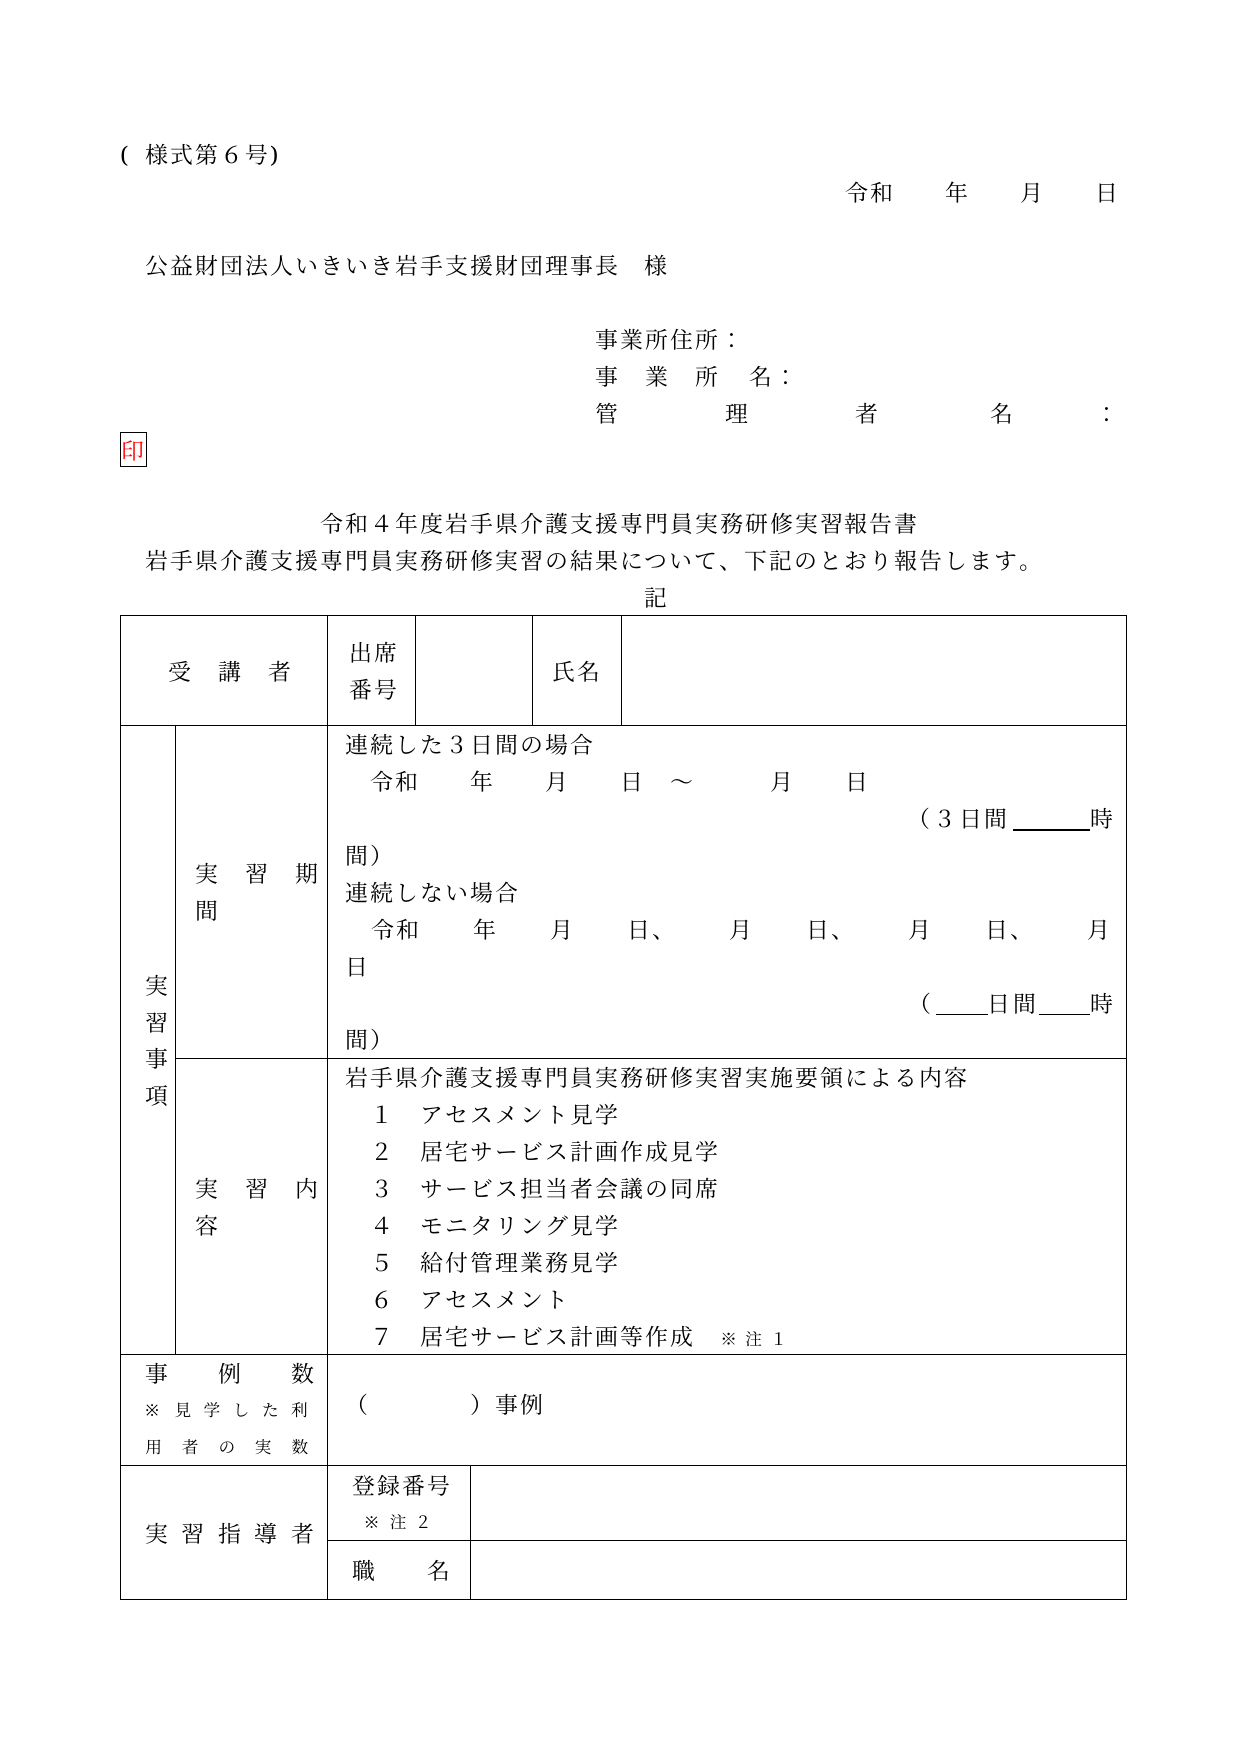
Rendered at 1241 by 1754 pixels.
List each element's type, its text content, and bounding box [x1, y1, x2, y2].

subtitle 記 [120, 578, 1120, 615]
text 岩手県介護支援専門員実務研修実習の結果について、下記のとおり報告します。 [120, 541, 1120, 578]
text 事業所名： [120, 357, 1120, 394]
text 管理者名： 印 [120, 394, 1120, 468]
table_cell 職 名 [328, 1541, 470, 1599]
text (様式第６号) [120, 136, 1120, 173]
table_cell 連続した３日間の場合 令和 年 月 日 ～ 月 日 （３日間 時間） 連続しない場合 令和 年 月 日、 月 日、 月 日、 月 日 （ 日間 時間） [328, 726, 1126, 1057]
table_cell 実習事項 [121, 726, 175, 1353]
table_header [622, 616, 1126, 724]
table_cell 実習指導者 [121, 1466, 327, 1599]
table_cell （ ）事例 [328, 1355, 1126, 1465]
text 令和４年度岩手県介護支援専門員実務研修実習報告書 [120, 504, 1120, 541]
table_cell 登録番号 ※注２ [328, 1466, 470, 1540]
text 事業所住所： [120, 320, 1120, 357]
table_cell 実習期間 [176, 726, 327, 1057]
table_header 受 講 者 [121, 616, 327, 724]
table_header [416, 616, 532, 724]
table_header 出席 番号 [328, 616, 415, 724]
table_cell [471, 1541, 1126, 1599]
table_cell 岩手県介護支援専門員実務研修実習実施要領による内容 １ アセスメント見学 ２ 居宅サービス計画作成見学 ３ サービス担当者会議の同席 ４ モニタリング見学 ５ 給付管理業務見学 ６ アセスメント ７ 居宅サービス計画等作成 ※注１ [328, 1059, 1126, 1353]
table_cell [471, 1466, 1126, 1540]
table_header 氏名 [533, 616, 621, 724]
table_cell 事例数 ※見学した利用者の実数 [121, 1355, 327, 1465]
table_cell 実習内容 [176, 1059, 327, 1353]
text 令和 年 月 日 [120, 173, 1120, 209]
text 公益財団法人いきいき岩手支援財団理事長 様 [120, 246, 1120, 283]
